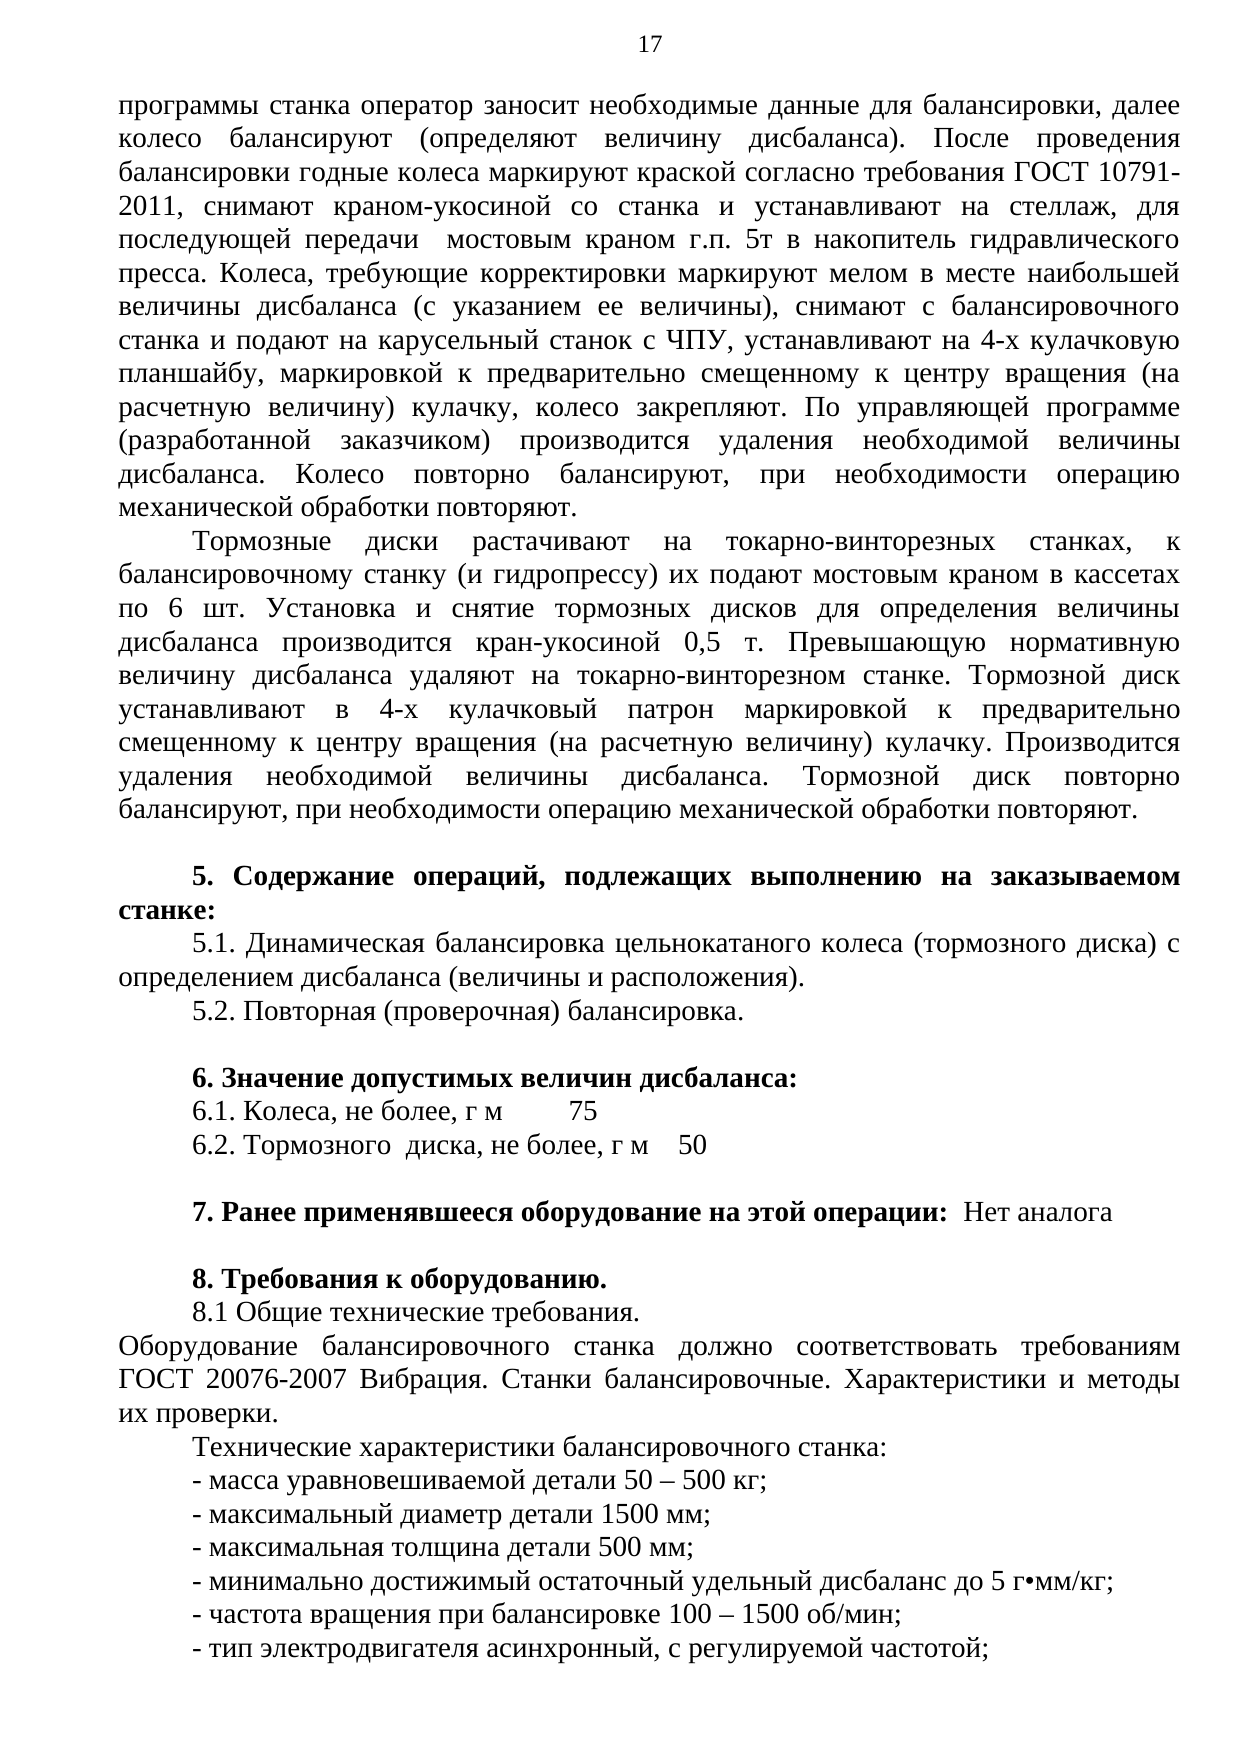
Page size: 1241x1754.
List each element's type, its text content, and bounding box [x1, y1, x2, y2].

text - тип электродвигателя асинхронный, с регулируемой частотой; [118, 1630, 1181, 1663]
text 6. Значение допустимых величин дисбаланса: [118, 1060, 1181, 1093]
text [118, 87, 1181, 523]
text 8.1 Общие технические требования. [118, 1294, 1181, 1328]
text Оборудование балансировочного станка должно соответствовать требованиям ГОСТ 20076-2007 Вибрация. Станки балансировочные. Характеристики и методы их проверки. [118, 1328, 1181, 1429]
text 5. Содержание операций, подлежащих выполнению на заказываемом станке: [118, 858, 1181, 926]
text Тормозные диски растачивают на токарно-винторезных станках, к балансировочному станку (и гидропрессу) их подают мостовым краном в кассетах по 6 шт. Установка и снятие тормозных дисков для определения величины дисбаланса производится кран-укосиной 0,5 т. Превышающую нормативную величину дисбаланса удаляют на токарно-винторезном станке. Тормозной диск устанавливают в 4-х кулачковый патрон маркировкой к предварительно смещенному к центру вращения (на расчетную величину) кулачку. Производится удаления необходимой величины дисбаланса. Тормозной диск повторно балансируют, при необходимости операцию механической обработки повторяют. [118, 523, 1181, 825]
text Технические характеристики балансировочного станка: [118, 1429, 1181, 1462]
text - масса уравновешиваемой детали 50 – 500 кг; [118, 1462, 1181, 1496]
text - частота вращения при балансировке 100 – 1500 об/мин; [118, 1596, 1181, 1630]
text - максимальная толщина детали 500 мм; [118, 1529, 1181, 1563]
text 8. Требования к оборудованию. [118, 1261, 1181, 1294]
text 5.2. Повторная (проверочная) балансировка. [118, 993, 1181, 1026]
text 5.1. Динамическая балансировка цельнокатаного колеса (тормозного диска) с определением дисбаланса (величины и расположения). [118, 926, 1181, 993]
text 7. Ранее применявшееся оборудование на этой операции: Нет аналога [118, 1194, 1181, 1227]
text 6.1. Колеса, не более, г м 75 [118, 1093, 1181, 1127]
text - минимально достижимый остаточный удельный дисбаланс до 5 г•мм/кг; [118, 1563, 1181, 1596]
text 6.2. Тормозного диска, не более, г м 50 [118, 1127, 1181, 1160]
text - максимальный диаметр детали 1500 мм; [118, 1496, 1181, 1529]
